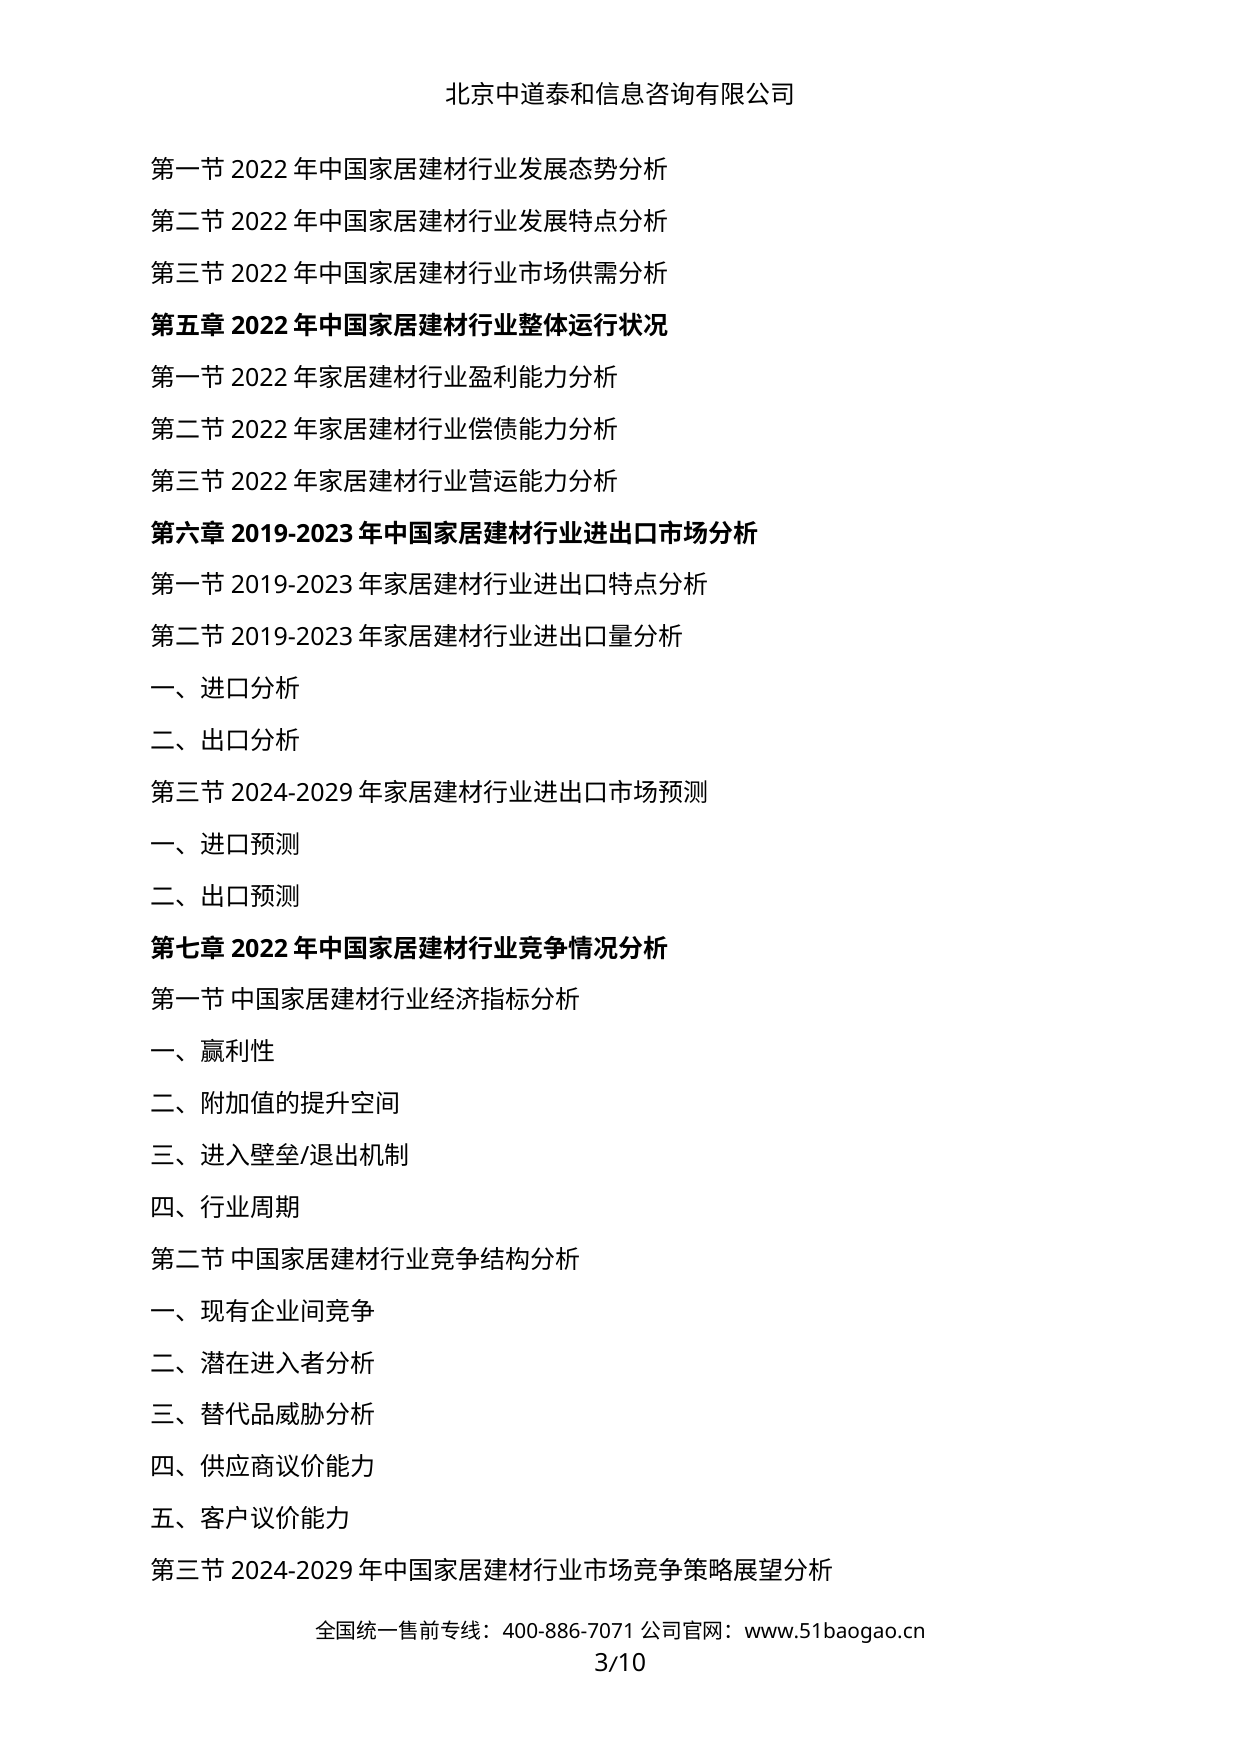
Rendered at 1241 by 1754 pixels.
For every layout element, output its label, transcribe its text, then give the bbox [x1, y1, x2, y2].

text 第五章 2022年中国家居建材行业整体运行状况 [150, 306, 1090, 342]
text 二、附加值的提升空间 [150, 1084, 1090, 1120]
text 一、现有企业间竞争 [150, 1291, 1090, 1327]
text 第三节 2024-2029年家居建材行业进出口市场预测 [150, 772, 1090, 809]
text 二、出口分析 [150, 721, 1090, 757]
text 第三节 2022年家居建材行业营运能力分析 [150, 461, 1090, 497]
text 三、进入壁垒/退出机制 [150, 1136, 1090, 1172]
text 第二节 2022年家居建材行业偿债能力分析 [150, 409, 1090, 446]
text 第一节 2019-2023年家居建材行业进出口特点分析 [150, 565, 1090, 601]
text 四、供应商议价能力 [150, 1447, 1090, 1483]
text 第二节 2019-2023年家居建材行业进出口量分析 [150, 617, 1090, 653]
text 五、客户议价能力 [150, 1499, 1090, 1535]
text 第一节 中国家居建材行业经济指标分析 [150, 980, 1090, 1016]
text 第六章 2019-2023年中国家居建材行业进出口市场分析 [150, 513, 1090, 549]
text 一、赢利性 [150, 1032, 1090, 1068]
text 三、替代品威胁分析 [150, 1395, 1090, 1431]
text 第一节 2022年中国家居建材行业发展态势分析 [150, 150, 1090, 186]
text 第二节 中国家居建材行业竞争结构分析 [150, 1239, 1090, 1276]
text 一、进口预测 [150, 824, 1090, 861]
text 二、出口预测 [150, 876, 1090, 912]
text 第二节 2022年中国家居建材行业发展特点分析 [150, 202, 1090, 238]
text 第七章 2022年中国家居建材行业竞争情况分析 [150, 928, 1090, 964]
text 二、潜在进入者分析 [150, 1343, 1090, 1379]
text 一、进口分析 [150, 669, 1090, 705]
text 四、行业周期 [150, 1187, 1090, 1224]
text 第三节 2024-2029年中国家居建材行业市场竞争策略展望分析 [150, 1551, 1090, 1587]
text 第一节 2022年家居建材行业盈利能力分析 [150, 357, 1090, 394]
text 第三节 2022年中国家居建材行业市场供需分析 [150, 254, 1090, 290]
